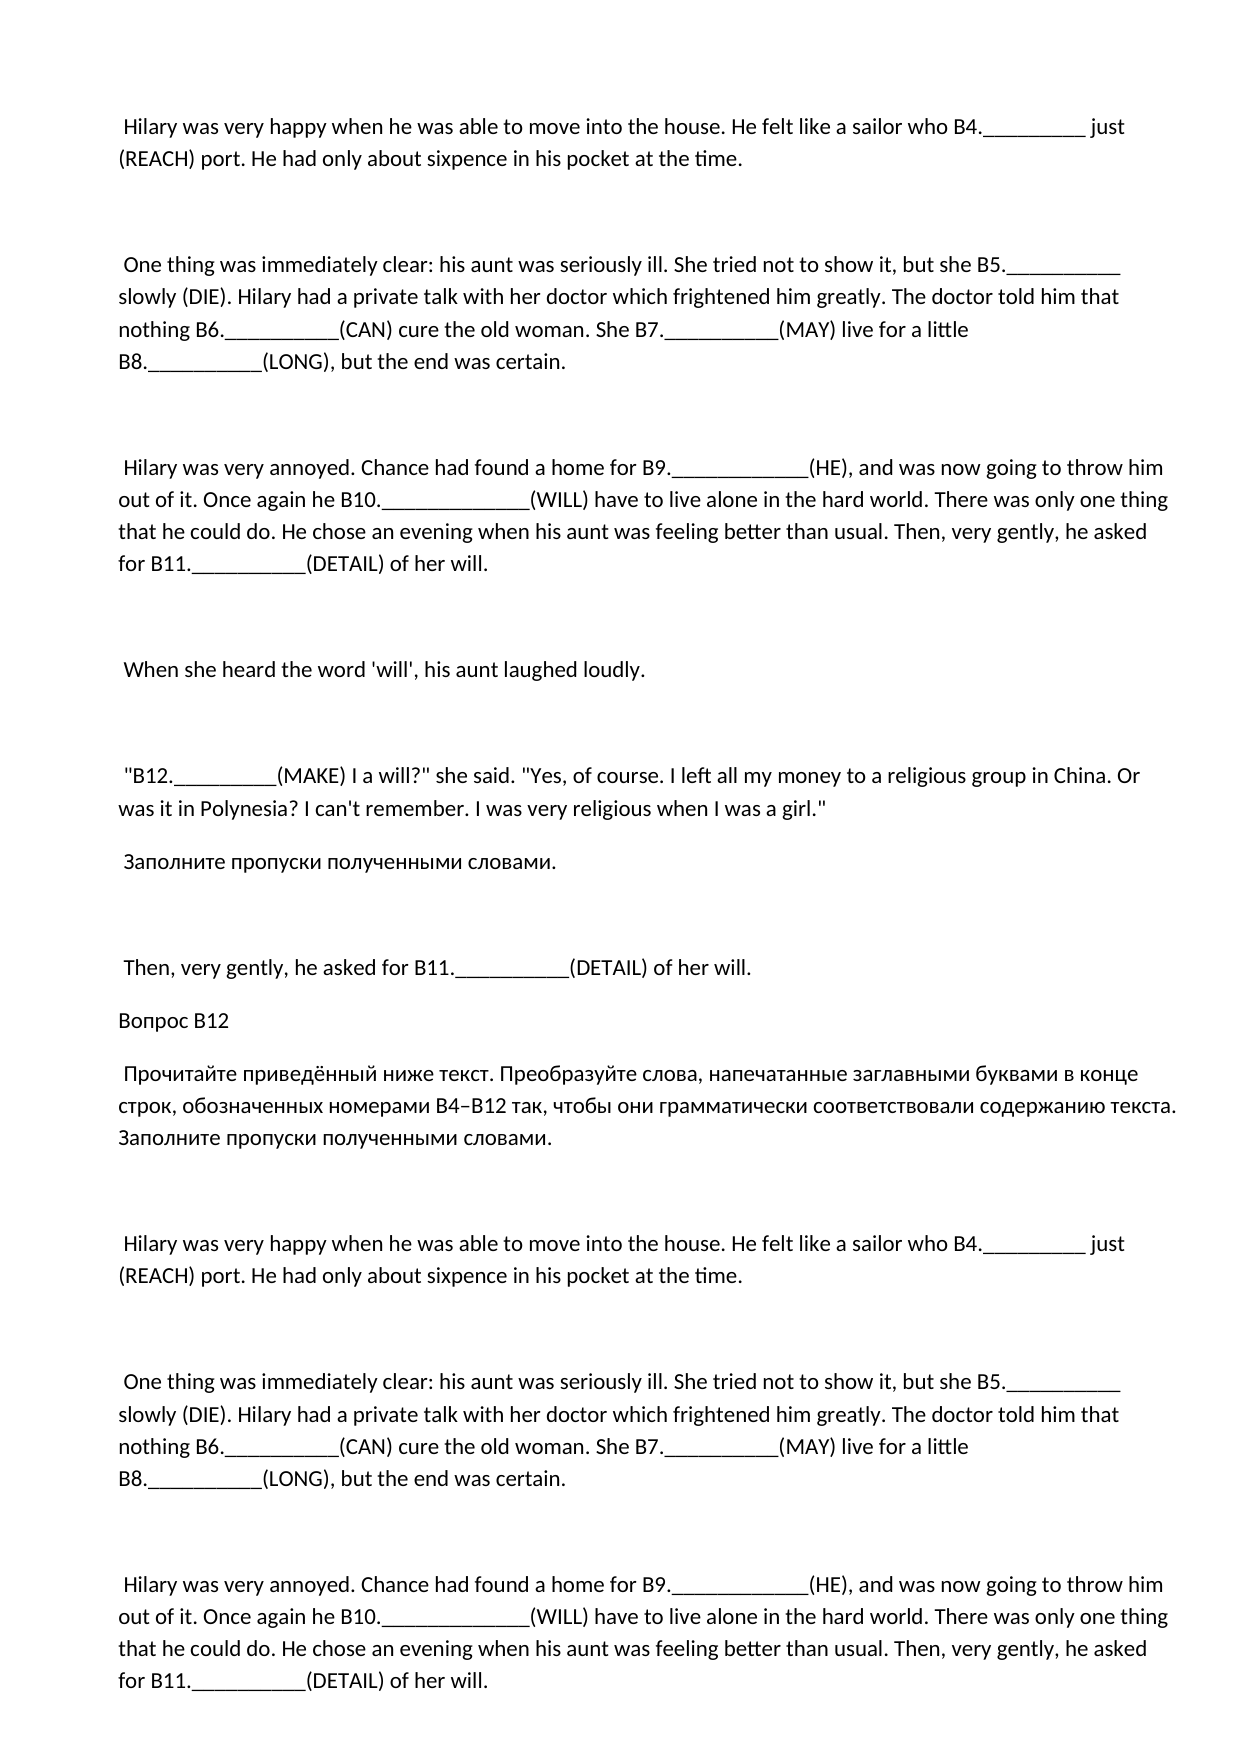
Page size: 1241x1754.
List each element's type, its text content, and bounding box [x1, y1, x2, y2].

text Then, very gently, he asked for B11.__________(DETAIL) of her will. [118, 953, 1181, 981]
text "B12._________(MAKE) I a will?" she said. "Yes, of course. I left all my money to a religious group in China. Or was it in Polynesia? I can't remember. I was very religious when I was a girl." [118, 762, 1181, 822]
text Вопрос B12 [118, 1006, 1181, 1034]
text One thing was immediately clear: his aunt was seriously ill. She tried not to show it, but she B5.__________ slowly (DIE). Hilary had a private talk with her doctor which frightened him greatly. The doctor told him that nothing B6.__________(CAN) cure the old woman. She B7.__________(MAY) live for a little B8.__________(LONG), but the end was certain. [118, 1367, 1181, 1492]
text Заполните пропуски полученными словами. [118, 847, 1181, 875]
text Hilary was very annoyed. Chance had found a home for B9.____________(HE), and was now going to throw him out of it. Once again he B10._____________(WILL) have to live alone in the hard world. There was only one thing that he could do. He chose an evening when his aunt was feeling better than usual. Then, very gently, he asked for B11.__________(DETAIL) of her will. [118, 1570, 1181, 1695]
text One thing was immediately clear: his aunt was seriously ill. She tried not to show it, but she B5.__________ slowly (DIE). Hilary had a private talk with her doctor which frightened him greatly. The doctor told him that nothing B6.__________(CAN) cure the old woman. She B7.__________(MAY) live for a little B8.__________(LONG), but the end was certain. [118, 250, 1181, 375]
text Hilary was very happy when he was able to move into the house. He felt like a sailor who B4._________ just (REACH) port. He had only about sixpence in his pocket at the time. [118, 1229, 1181, 1289]
text Прочитайте приведённый ниже текст. Преобразуйте слова, напечатанные заглавными буквами в конце строк, обозначенных номерами B4–B12 так, чтобы они грамматически соответствовали содержанию текста. Заполните пропуски полученными словами. [118, 1059, 1181, 1151]
text When she heard the word 'will', his aunt laughed loudly. [118, 656, 1181, 683]
text Hilary was very annoyed. Chance had found a home for B9.____________(HE), and was now going to throw him out of it. Once again he B10._____________(WILL) have to live alone in the hard world. There was only one thing that he could do. He chose an evening when his aunt was feeling better than usual. Then, very gently, he asked for B11.__________(DETAIL) of her will. [118, 453, 1181, 577]
text Hilary was very happy when he was able to move into the house. He felt like a sailor who B4._________ just (REACH) port. He had only about sixpence in his pocket at the time. [118, 112, 1181, 172]
